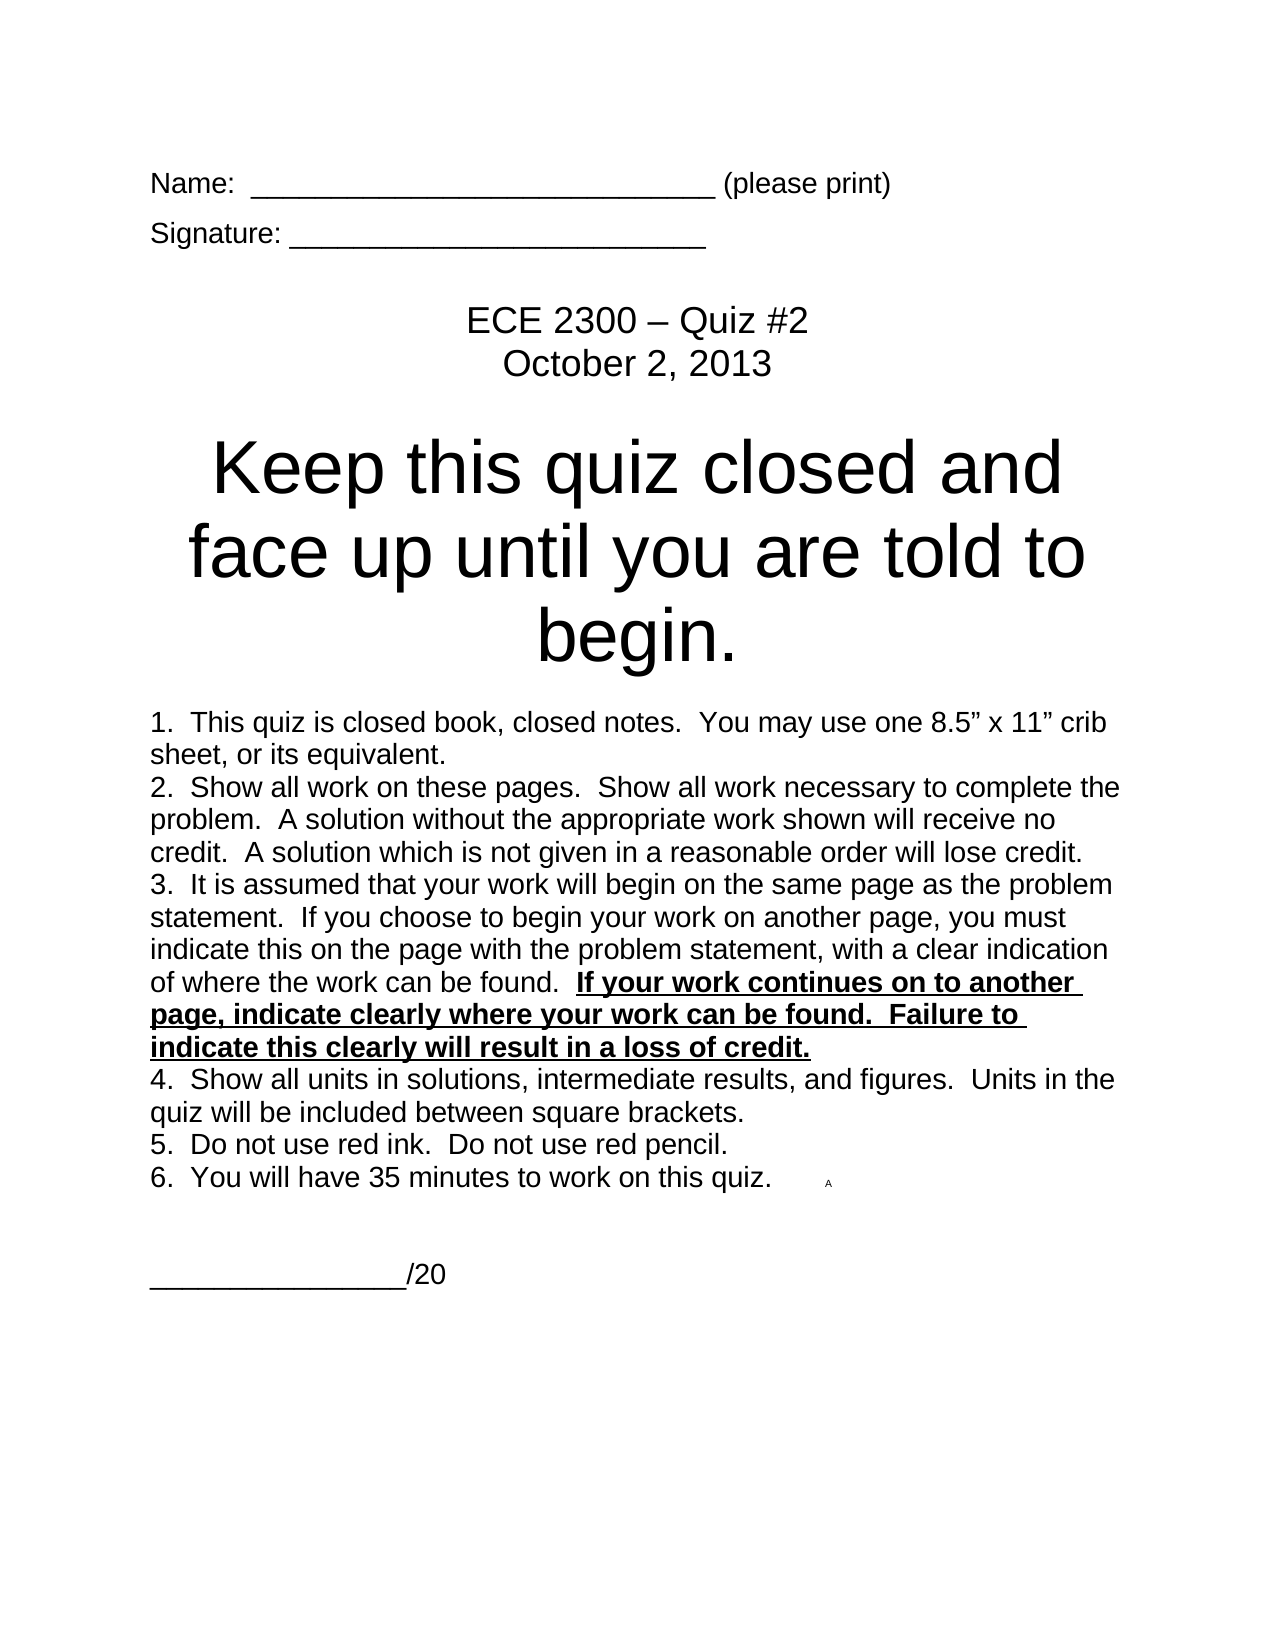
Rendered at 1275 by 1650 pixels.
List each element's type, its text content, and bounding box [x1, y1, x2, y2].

text ECE 2300 – Quiz #2 [150, 300, 1125, 342]
text Signature: __________________________ [150, 200, 1125, 250]
text 6. You will have 35 minutes to work on this quiz. A [150, 1161, 1125, 1193]
text 4. Show all units in solutions, intermediate results, and figures. Units in the quiz will be included between square brackets. [150, 1063, 1125, 1128]
text 5. Do not use red ink. Do not use red pencil. [150, 1128, 1125, 1161]
text 2. Show all work on these pages. Show all work necessary to complete the problem. A solution without the appropriate work shown will receive no credit. A solution which is not given in a reasonable order will lose credit. [150, 771, 1125, 868]
text Keep this quiz closed and face up until you are told to begin. [150, 426, 1125, 678]
text ________________/20 [150, 1258, 1125, 1291]
text October 2, 2013 [150, 342, 1125, 384]
text 3. It is assumed that your work will begin on the same page as the problem statement. If you choose to begin your work on another page, you must indicate this on the page with the problem statement, with a clear indication of where the work can be found. If your work continues on to another page, indicate clearly where your work can be found. Failure to indicate this clearly will result in a loss of credit. [150, 868, 1125, 1063]
text Name: _____________________________ (please print) [150, 150, 1125, 200]
text 1. This quiz is closed book, closed notes. You may use one 8.5” x 11” crib sheet, or its equivalent. [150, 706, 1125, 771]
